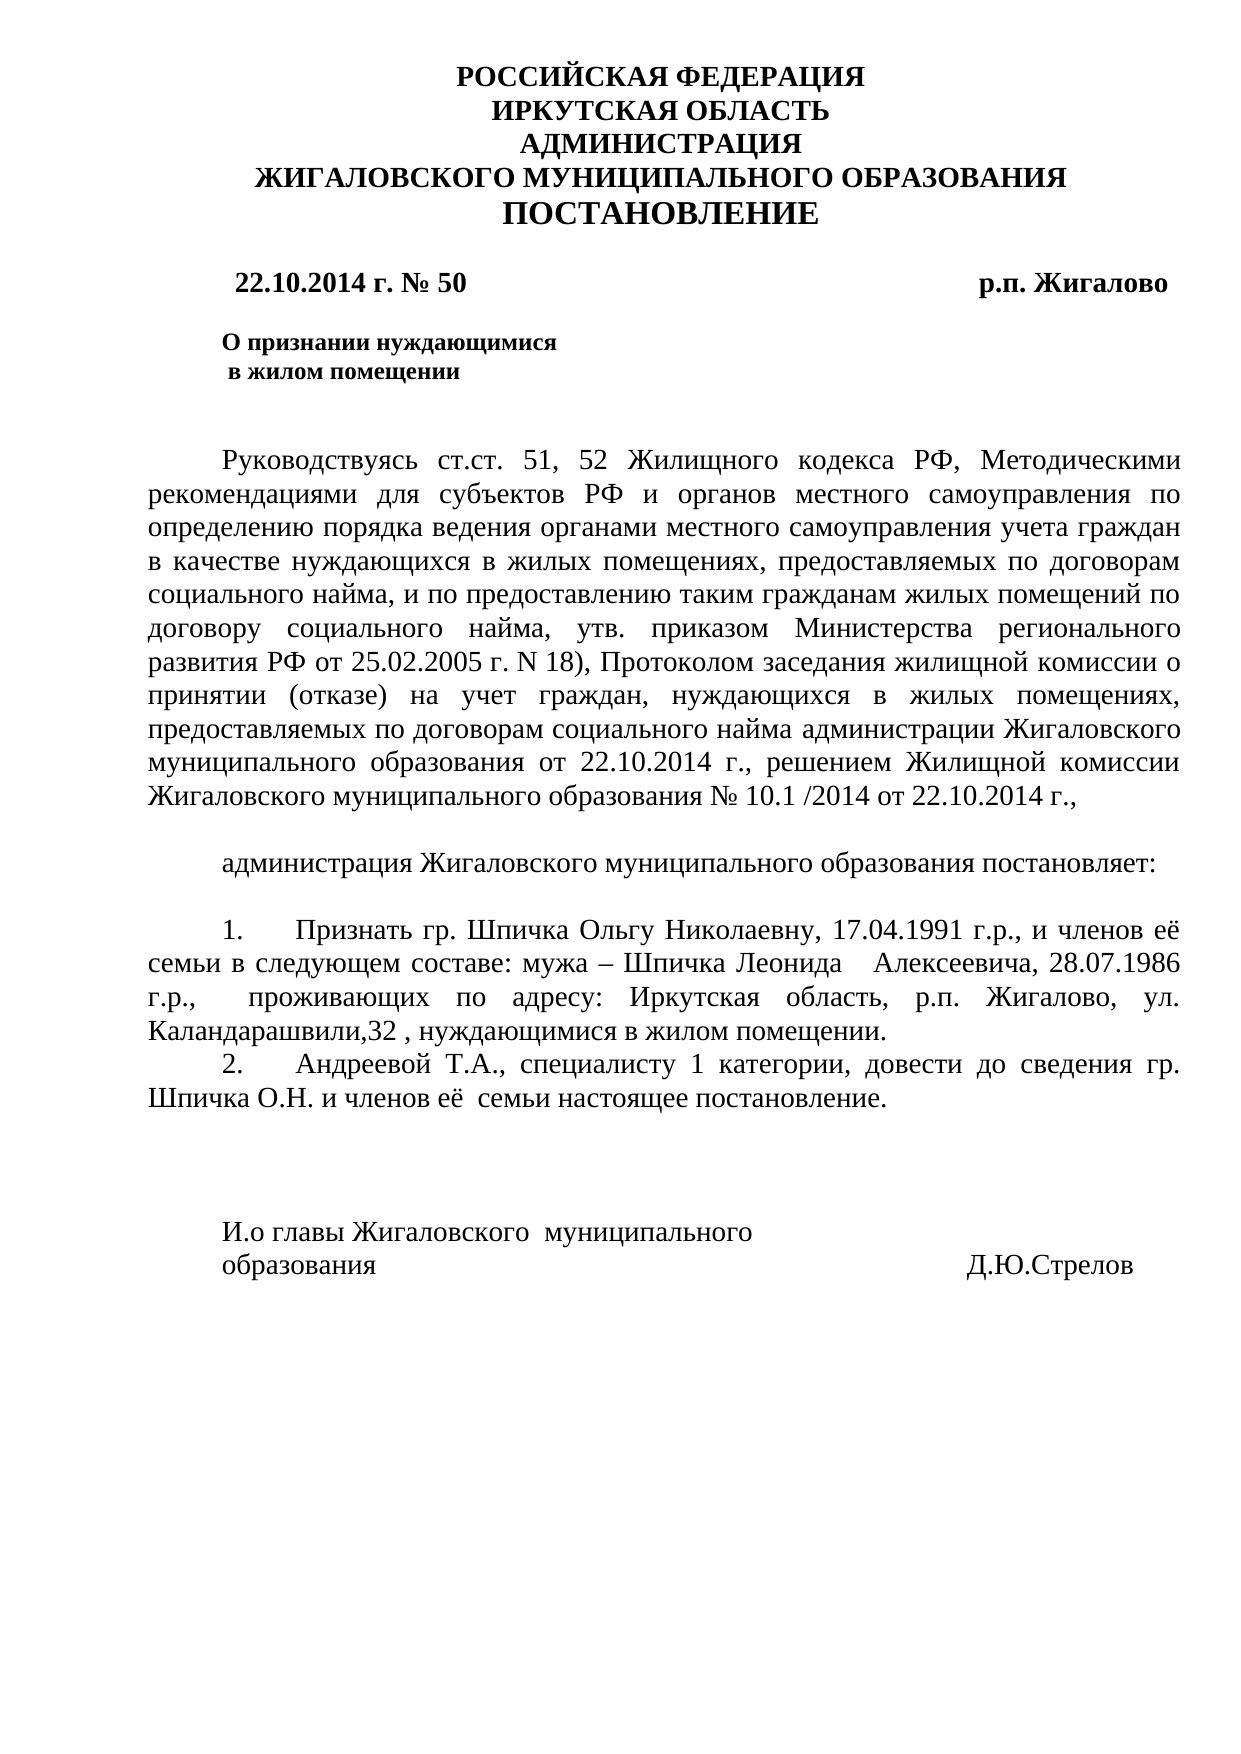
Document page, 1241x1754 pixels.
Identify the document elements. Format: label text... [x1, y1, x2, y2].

text И.о главы Жигаловского муниципального [148, 1214, 1181, 1247]
table_cell р.п. Жигалово [678, 265, 1179, 299]
text образования Д.Ю.Стрелов [148, 1247, 1181, 1281]
table_cell 22.10.2014 г. № 50 [149, 265, 677, 299]
table_header РОССИЙСКАЯ ФЕДЕРАЦИЯ ИРКУТСКАЯ ОБЛАСТЬ АДМИНИСТРАЦИЯ ЖИГАЛОВСКОГО МУНИЦИПАЛЬНОГО ОБРАЗОВАНИЯ ПОСТАНОВЛЕНИЕ [149, 59, 1172, 265]
text Руководствуясь ст.ст. 51, 52 Жилищного кодекса РФ, Методическими рекомендациями для субъектов РФ и органов местного самоуправления по определению порядка ведения органами местного самоуправления учета граждан в качестве нуждающихся в жилых помещениях, предоставляемых по договорам социального найма, и по предоставлению таким гражданам жилых помещений по договору социального найма, утв. приказом Министерства регионального развития РФ от 25.02.2005 г. N 18), Протоколом заседания жилищной комиссии о принятии (отказе) на учет граждан, нуждающихся в жилых помещениях, предоставляемых по договорам социального найма администрации Жигаловского муниципального образования от 22.10.2014 г., решением Жилищной комиссии Жигаловского муниципального образования № 10.1 /2014 от 22.10.2014 г., [148, 442, 1181, 811]
list Признать гр. Шпичка Ольгу Николаевну, 17.04.1991 г.р., и членов её семьи в следующем составе: мужа – Шпичка Леонида Алексеевича, 28.07.1986 г.р., проживающих по адресу: Иркутская область, р.п. Жигалово, ул. Каландарашвили,32 , нуждающимися в жилом помещении. [148, 912, 1181, 1046]
text администрация Жигаловского муниципального образования постановляет: [148, 845, 1181, 878]
list Андреевой Т.А., специалисту 1 категории, довести до сведения гр. Шпичка О.Н. и членов её семьи настоящее постановление. [148, 1046, 1181, 1113]
text О признании нуждающимися в жилом помещении [221, 327, 1181, 385]
